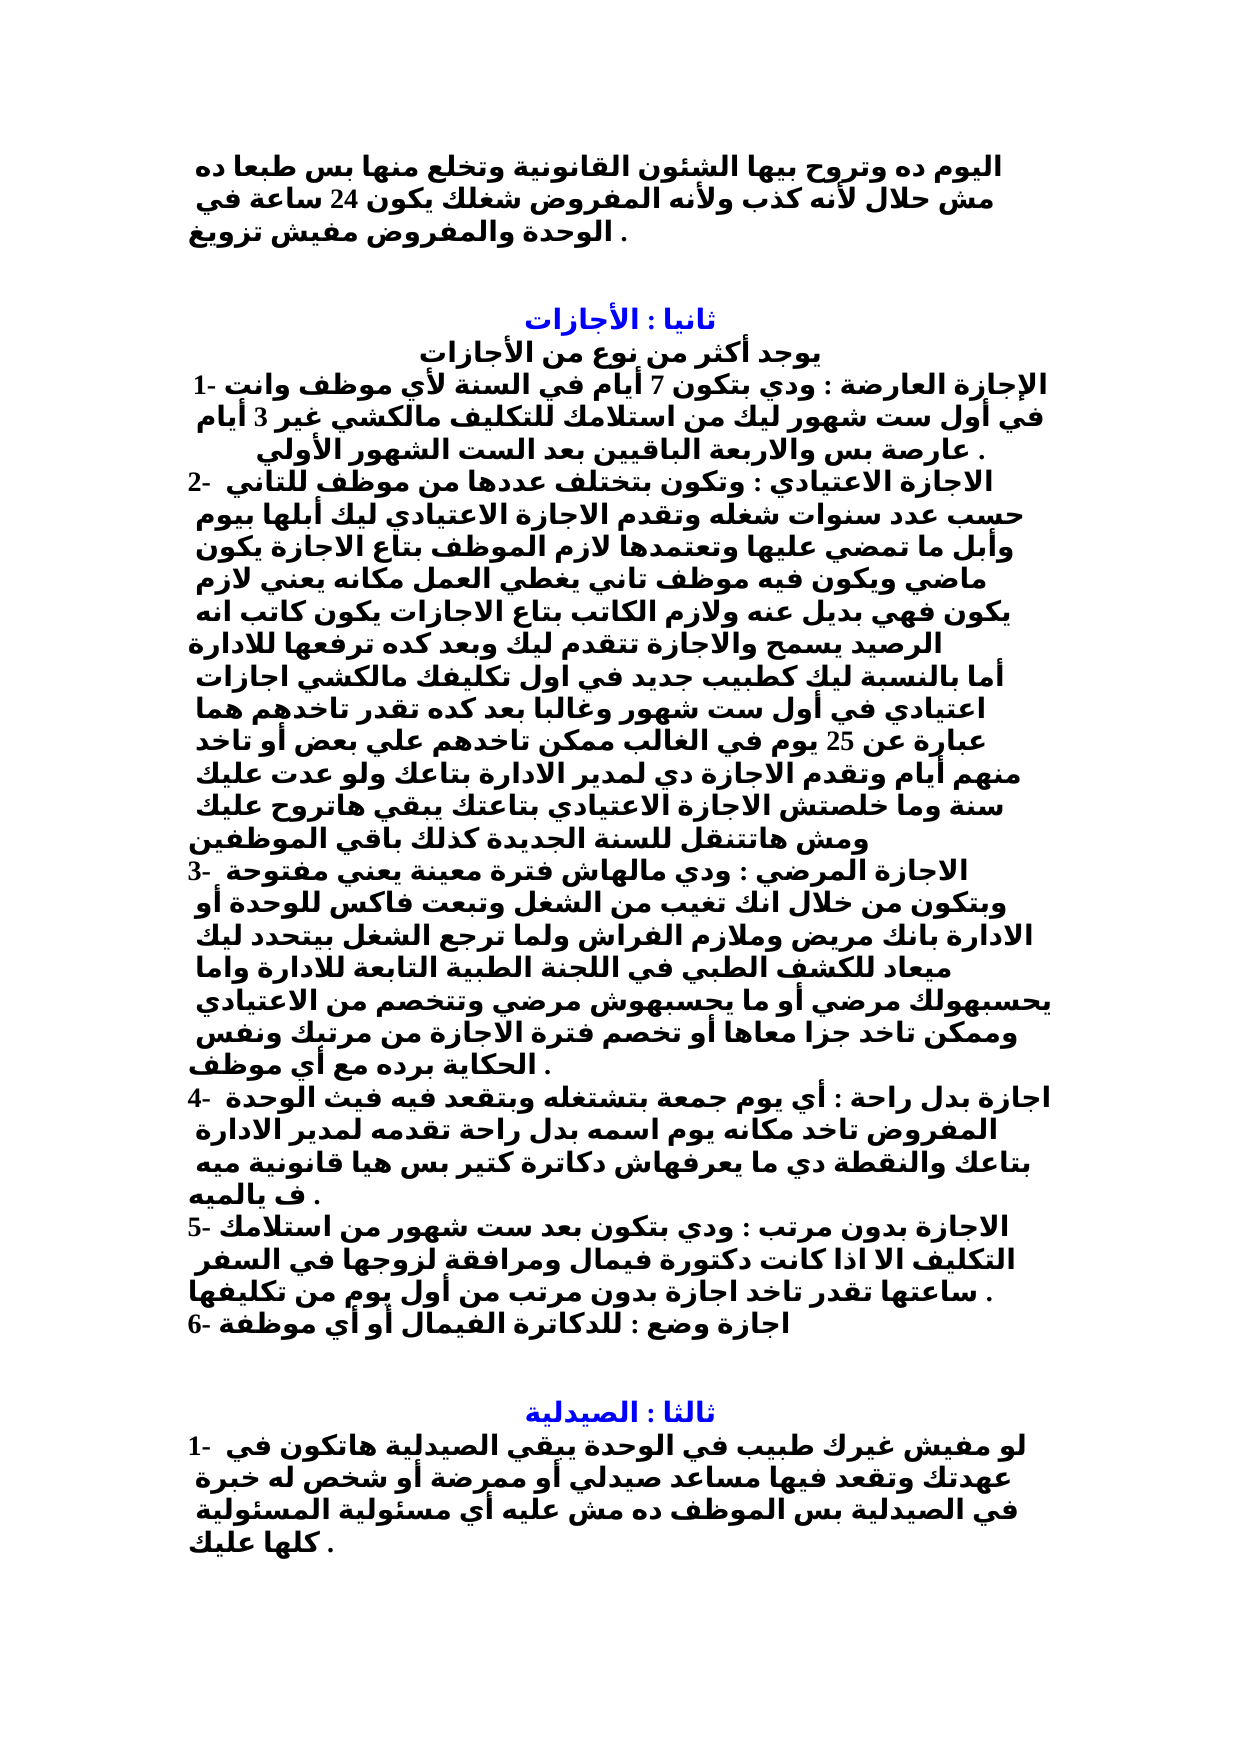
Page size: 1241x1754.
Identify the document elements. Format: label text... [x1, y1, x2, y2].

text يوجد أكثر من نوع من الأجازات [187, 336, 1053, 368]
text ثانيا : الأجازات [187, 303, 1053, 336]
text 2- الاجازة الاعتيادي : وتكون بتختلف عددها من موظف للتاني حسب عدد سنوات شغله وتقدم الاجازة الاعتيادي ليك أبلها بيوم وأبل ما تمضي عليها وتعتمدها لازم الموظف بتاع الاجازة يكون ماضي ويكون فيه موظف تاني يغطي العمل مكانه يعني لازم يكون فهي بديل عنه ولازم الكاتب بتاع الاجازات يكون كاتب انه الرصيد يسمح والاجازة تتقدم ليك وبعد كده ترفعها للادارة أما بالنسبة ليك كطبيب جديد في اول تكليفك مالكشي اجازات اعتيادي في أول ست شهور وغالبا بعد كده تقدر تاخدهم هما عبارة عن 25 يوم في الغالب ممكن تاخدهم علي بعض أو تاخد منهم أيام وتقدم الاجازة دي لمدير الادارة بتاعك ولو عدت عليك سنة وما خلصتش الاجازة الاعتيادي بتاعتك يبقي هاتروح عليك ومش هاتتنقل للسنة الجديدة كذلك باقي الموظفين 3- الاجازة المرضي : ودي مالهاش فترة معينة يعني مفتوحة وبتكون من خلال انك تغيب من الشغل وتبعت فاكس للوحدة أو الادارة بانك مريض وملازم الفراش ولما ترجع الشغل بيتحدد ليك ميعاد للكشف الطبي في اللجنة الطبية التابعة للادارة واما يحسبهولك مرضي أو ما يحسبهوش مرضي وتتخصم من الاعتيادي وممكن تاخد جزا معاها أو تخصم فترة الاجازة من مرتبك ونفس الحكاية برده مع أي موظف . 4- اجازة بدل راحة : أي يوم جمعة بتشتغله وبتقعد فيه فيث الوحدة المفروض تاخد مكانه يوم اسمه بدل راحة تقدمه لمدير الادارة بتاعك والنقطة دي ما يعرفهاش دكاترة كتير بس هيا قانونية ميه ف يالميه . 5- الاجازة بدون مرتب : ودي بتكون بعد ست شهور من استلامك التكليف الا اذا كانت دكتورة فيمال ومرافقة لزوجها في السفر ساعتها تقدر تاخد اجازة بدون مرتب من أول يوم من تكليفها . 6- اجازة وضع : للدكاترة الفيمال أو أي موظفة [187, 465, 1053, 1368]
text 1- الإجازة العارضة : ودي بتكون 7 أيام في السنة لأي موظف وانت في أول ست شهور ليك من استلامك للتكليف مالكشي غير 3 أيام عارصة بس والاربعة الباقيين بعد الست الشهور الأولي . [187, 368, 1053, 465]
text ثالثا : الصيدلية [187, 1396, 1053, 1428]
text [187, 1428, 1053, 1591]
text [187, 150, 1053, 275]
